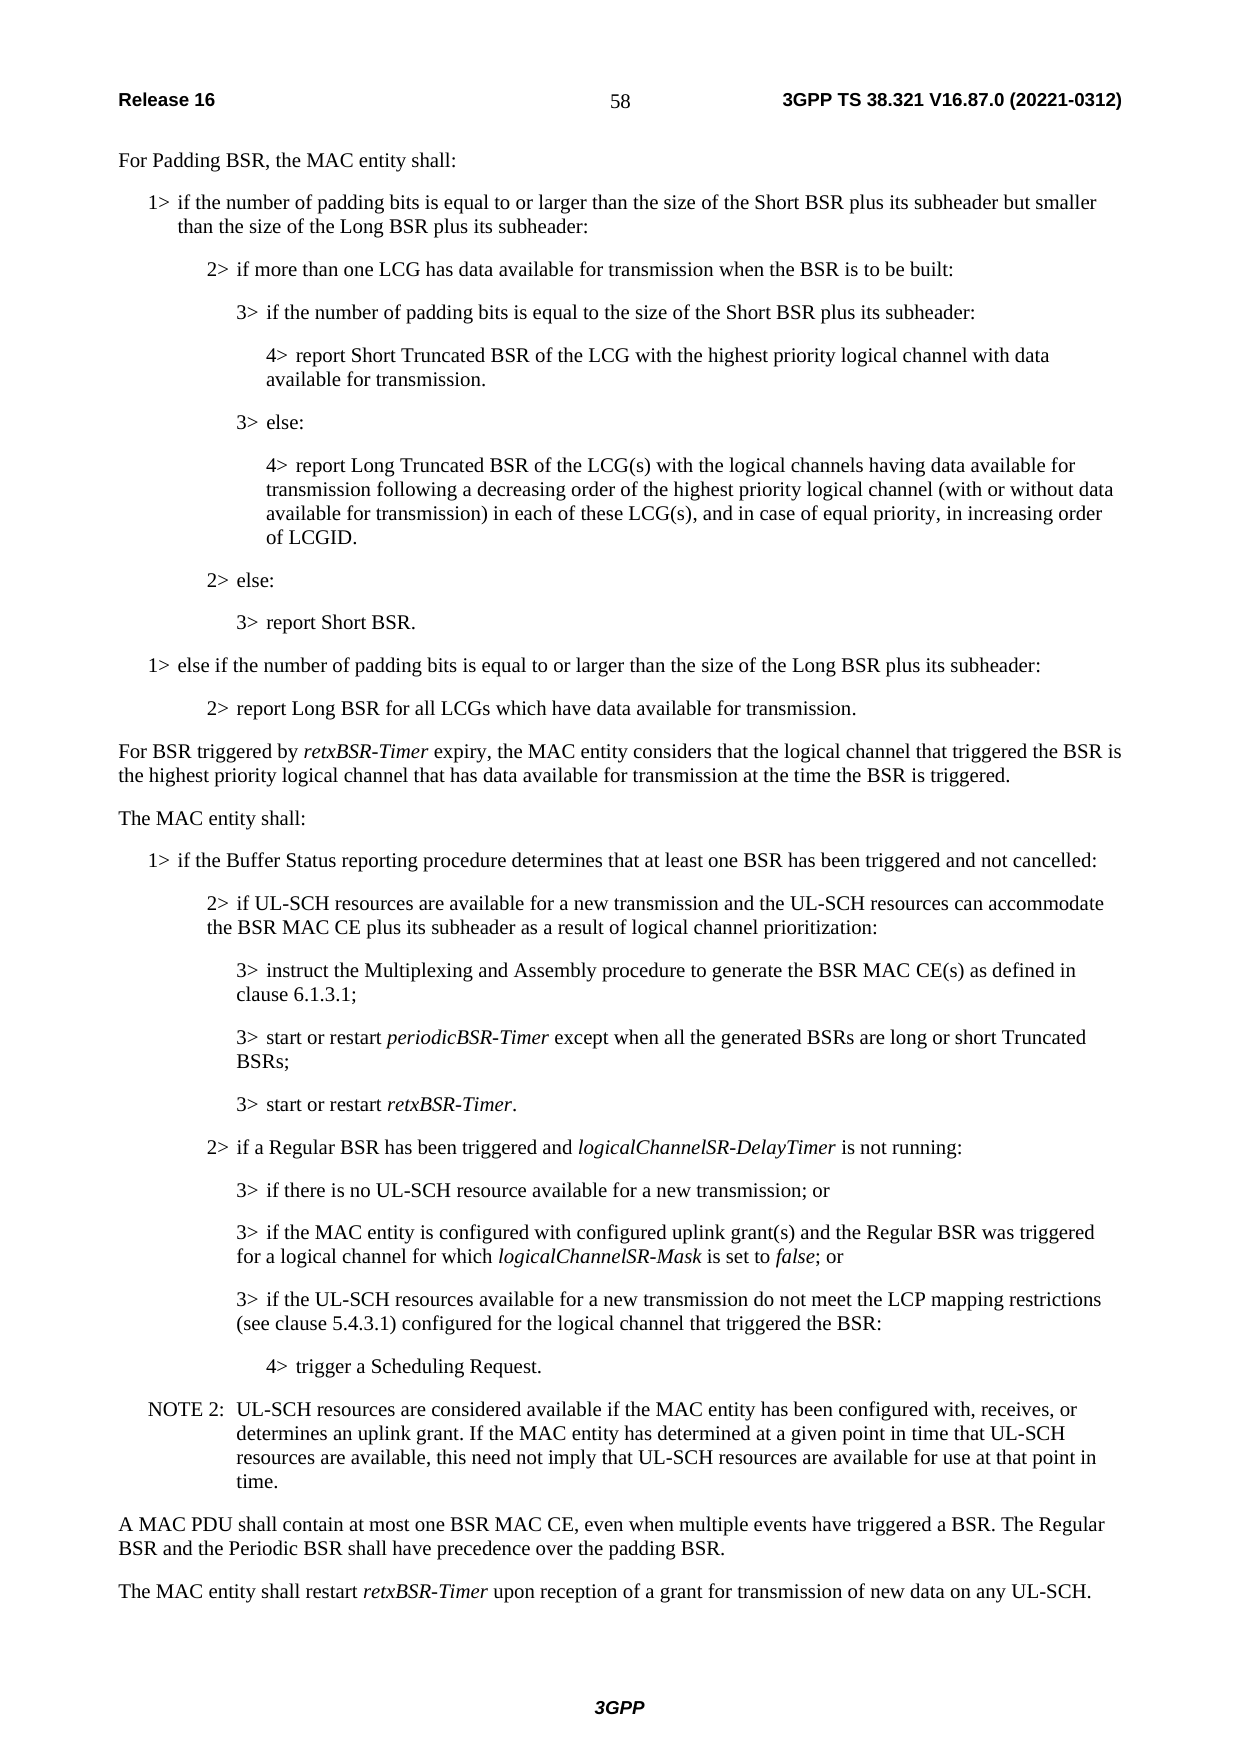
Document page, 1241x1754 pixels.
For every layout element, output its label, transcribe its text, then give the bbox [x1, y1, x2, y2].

text 3> if there is no UL-SCH resource available for a new transmission; or [236, 1177, 1122, 1202]
text 3> report Short BSR. [236, 610, 1122, 634]
text 2> if more than one LCG has data available for transmission when the BSR is to be built: [207, 257, 1122, 281]
text 4> report Short Truncated BSR of the LCG with the highest priority logical channel with data available for transmission. [266, 343, 1122, 391]
text 3> instruct the Multiplexing and Assembly procedure to generate the BSR MAC CE(s) as defined in clause 6.1.3.1; [236, 958, 1122, 1006]
text 3> if the UL-SCH resources available for a new transmission do not meet the LCP mapping restrictions (see clause 5.4.3.1) configured for the logical channel that triggered the BSR: [236, 1287, 1122, 1335]
text For BSR triggered by retxBSR-Timer expiry, the MAC entity considers that the logical channel that triggered the BSR is the highest priority logical channel that has data available for transmission at the time the BSR is triggered. [118, 739, 1122, 787]
text 3> if the MAC entity is configured with configured uplink grant(s) and the Regular BSR was triggered for a logical channel for which logicalChannelSR-Mask is set to false; or [236, 1220, 1122, 1268]
text 2> else: [207, 567, 1122, 592]
text 1> if the number of padding bits is equal to or larger than the size of the Short BSR plus its subheader but smaller than the size of the Long BSR plus its subheader: [148, 190, 1122, 238]
text NOTE 2: UL-SCH resources are considered available if the MAC entity has been configured with, receives, or determines an uplink grant. If the MAC entity has determined at a given point in time that UL-SCH resources are available, this need not imply that UL-SCH resources are available for use at that point in time. [148, 1397, 1122, 1493]
text For Padding BSR, the MAC entity shall: [118, 147, 1122, 172]
text The MAC entity shall restart retxBSR-Timer upon reception of a grant for transmission of new data on any UL-SCH. [118, 1579, 1122, 1603]
text 3> else: [236, 410, 1122, 434]
text 2> if UL-SCH resources are available for a new transmission and the UL-SCH resources can accommodate the BSR MAC CE plus its subheader as a result of logical channel prioritization: [207, 891, 1122, 939]
text 4> report Long Truncated BSR of the LCG(s) with the logical channels having data available for transmission following a decreasing order of the highest priority logical channel (with or without data available for transmission) in each of these LCG(s), and in case of equal priority, in increasing order of LCGID. [266, 452, 1122, 549]
text 3> start or restart periodicBSR-Timer except when all the generated BSRs are long or short Truncated BSRs; [236, 1025, 1122, 1073]
text 1> if the Buffer Status reporting procedure determines that at least one BSR has been triggered and not cancelled: [148, 848, 1122, 872]
text 2> if a Regular BSR has been triggered and logicalChannelSR-DelayTimer is not running: [207, 1135, 1122, 1159]
text 3> start or restart retxBSR-Timer. [236, 1092, 1122, 1116]
text The MAC entity shall: [118, 806, 1122, 830]
text A MAC PDU shall contain at most one BSR MAC CE, even when multiple events have triggered a BSR. The Regular BSR and the Periodic BSR shall have precedence over the padding BSR. [118, 1512, 1122, 1560]
text 3> if the number of padding bits is equal to the size of the Short BSR plus its subheader: [236, 300, 1122, 324]
text 1> else if the number of padding bits is equal to or larger than the size of the Long BSR plus its subheader: [148, 653, 1122, 677]
text 2> report Long BSR for all LCGs which have data available for transmission. [207, 696, 1122, 720]
text 4> trigger a Scheduling Request. [266, 1354, 1122, 1378]
